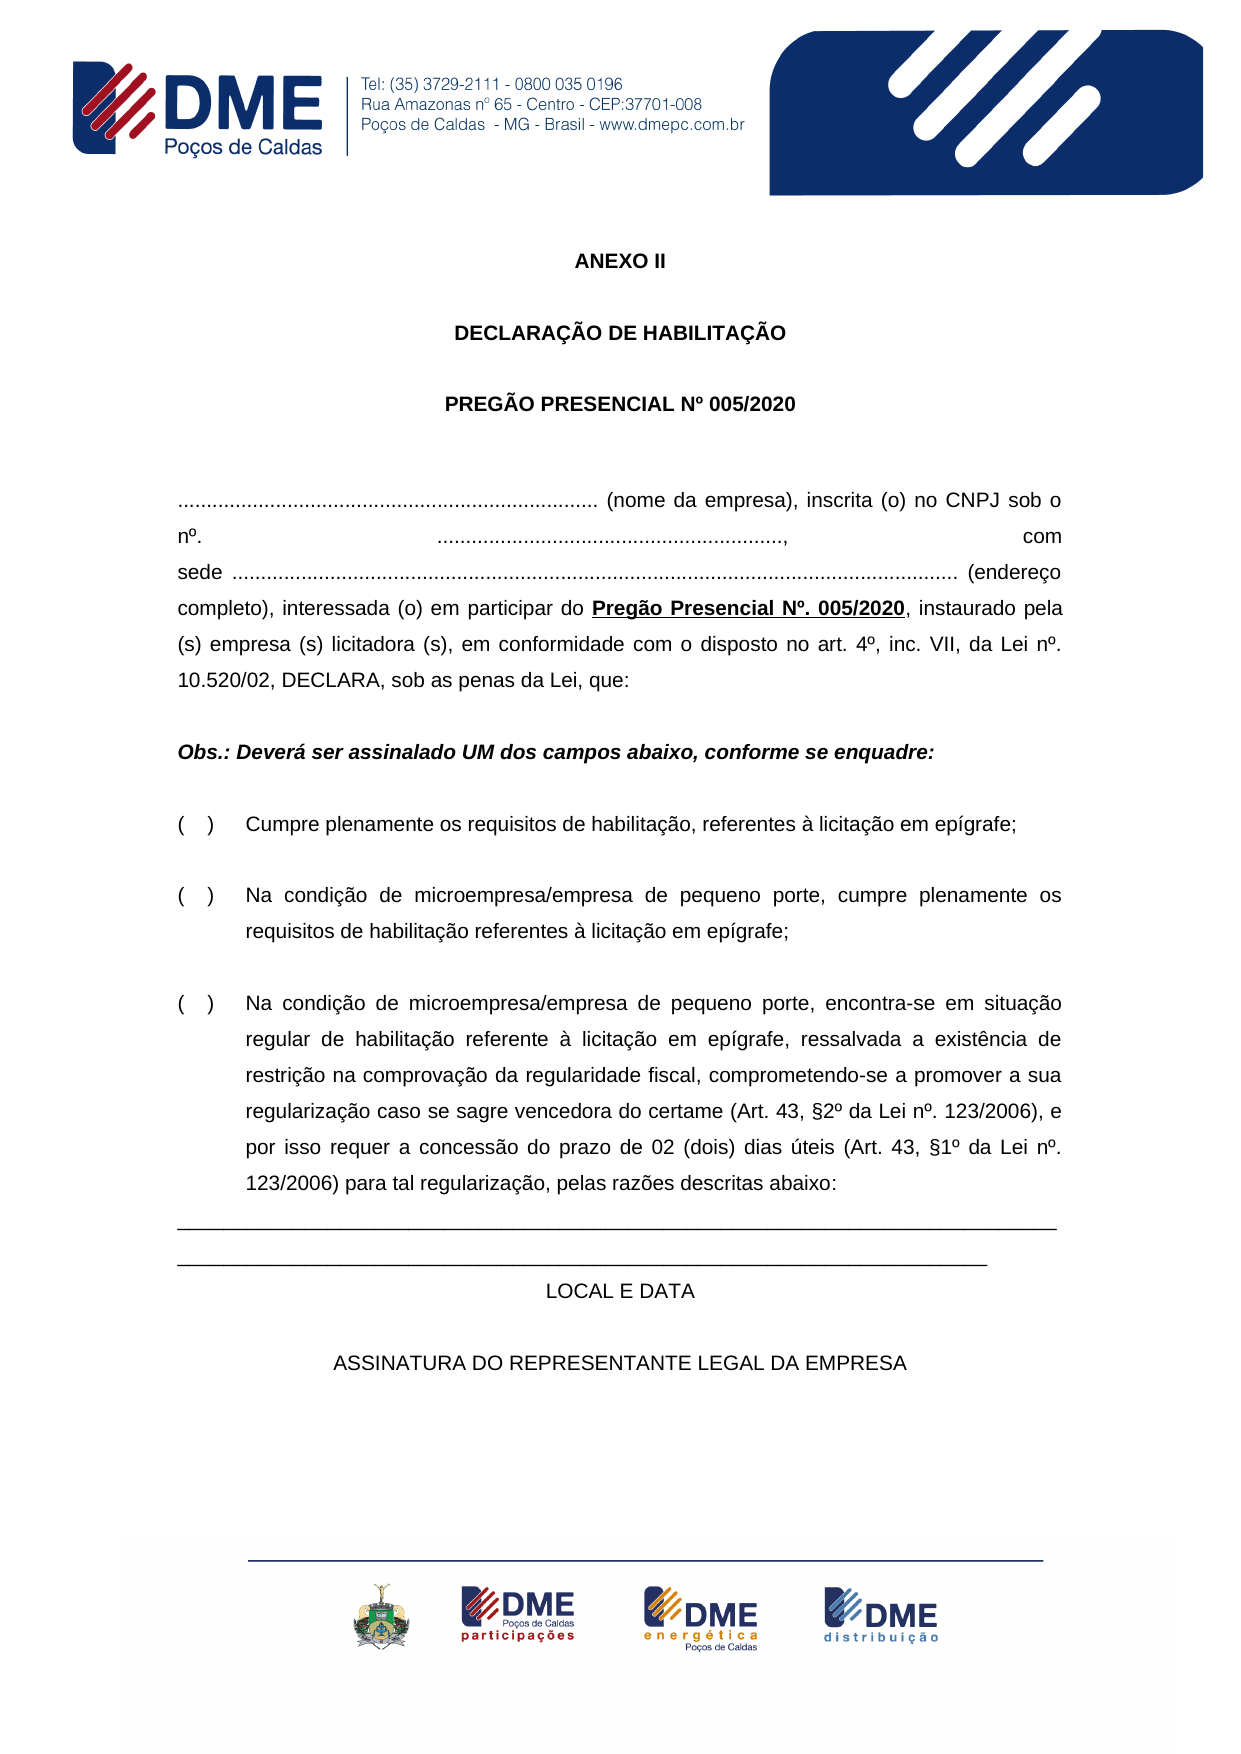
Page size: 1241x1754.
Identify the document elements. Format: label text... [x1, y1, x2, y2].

text Obs.: Deverá ser assinalado UM dos campos abaixo, conforme se enquadre: [177, 739, 1063, 763]
picture [0, 0, 1204, 249]
text PREGÃO PRESENCIAL Nº 005/2020 [177, 392, 1063, 416]
text ......................................................................... (nome da empresa), inscrita (o) no CNPJ sob o nº. ............................................................, com sede .............................................................................................................................. (endereço completo), interessada (o) em participar do Pregão Presencial Nº. 005/2020, instaurado pela (s) empresa (s) licitadora (s), em conformidade com o disposto no art. 4º, inc. VII, da Lei nº. 10.520/02, DECLARA, sob as penas da Lei, que: [177, 488, 1063, 692]
text __________________________________________________________________________________________________________________________________________________ [177, 1207, 1063, 1267]
text ( ) Na condição de microempresa/empresa de pequeno porte, cumpre plenamente os requisitos de habilitação referentes à licitação em epígrafe; [177, 883, 1063, 943]
text LOCAL E DATA [177, 1279, 1063, 1303]
text ( ) Na condição de microempresa/empresa de pequeno porte, encontra-se em situação regular de habilitação referente à licitação em epígrafe, ressalvada a existência de restrição na comprovação da regularidade fiscal, comprometendo-se a promover a sua regularização caso se sagre vencedora do certame (Art. 43, §2º da Lei nº. 123/2006), e por isso requer a concessão do prazo de 02 (dois) dias úteis (Art. 43, §1º da Lei nº. 123/2006) para tal regularização, pelas razões descritas abaixo: [177, 991, 1063, 1195]
text ANEXO II [177, 249, 1063, 272]
text ASSINATURA DO REPRESENTANTE LEGAL DA EMPRESA [177, 1351, 1063, 1374]
text ( ) Cumpre plenamente os requisitos de habilitação, referentes à licitação em epígrafe; [177, 811, 1063, 835]
text DECLARAÇÃO DE HABILITAÇÃO [177, 320, 1063, 344]
picture [118, 1533, 1173, 1754]
